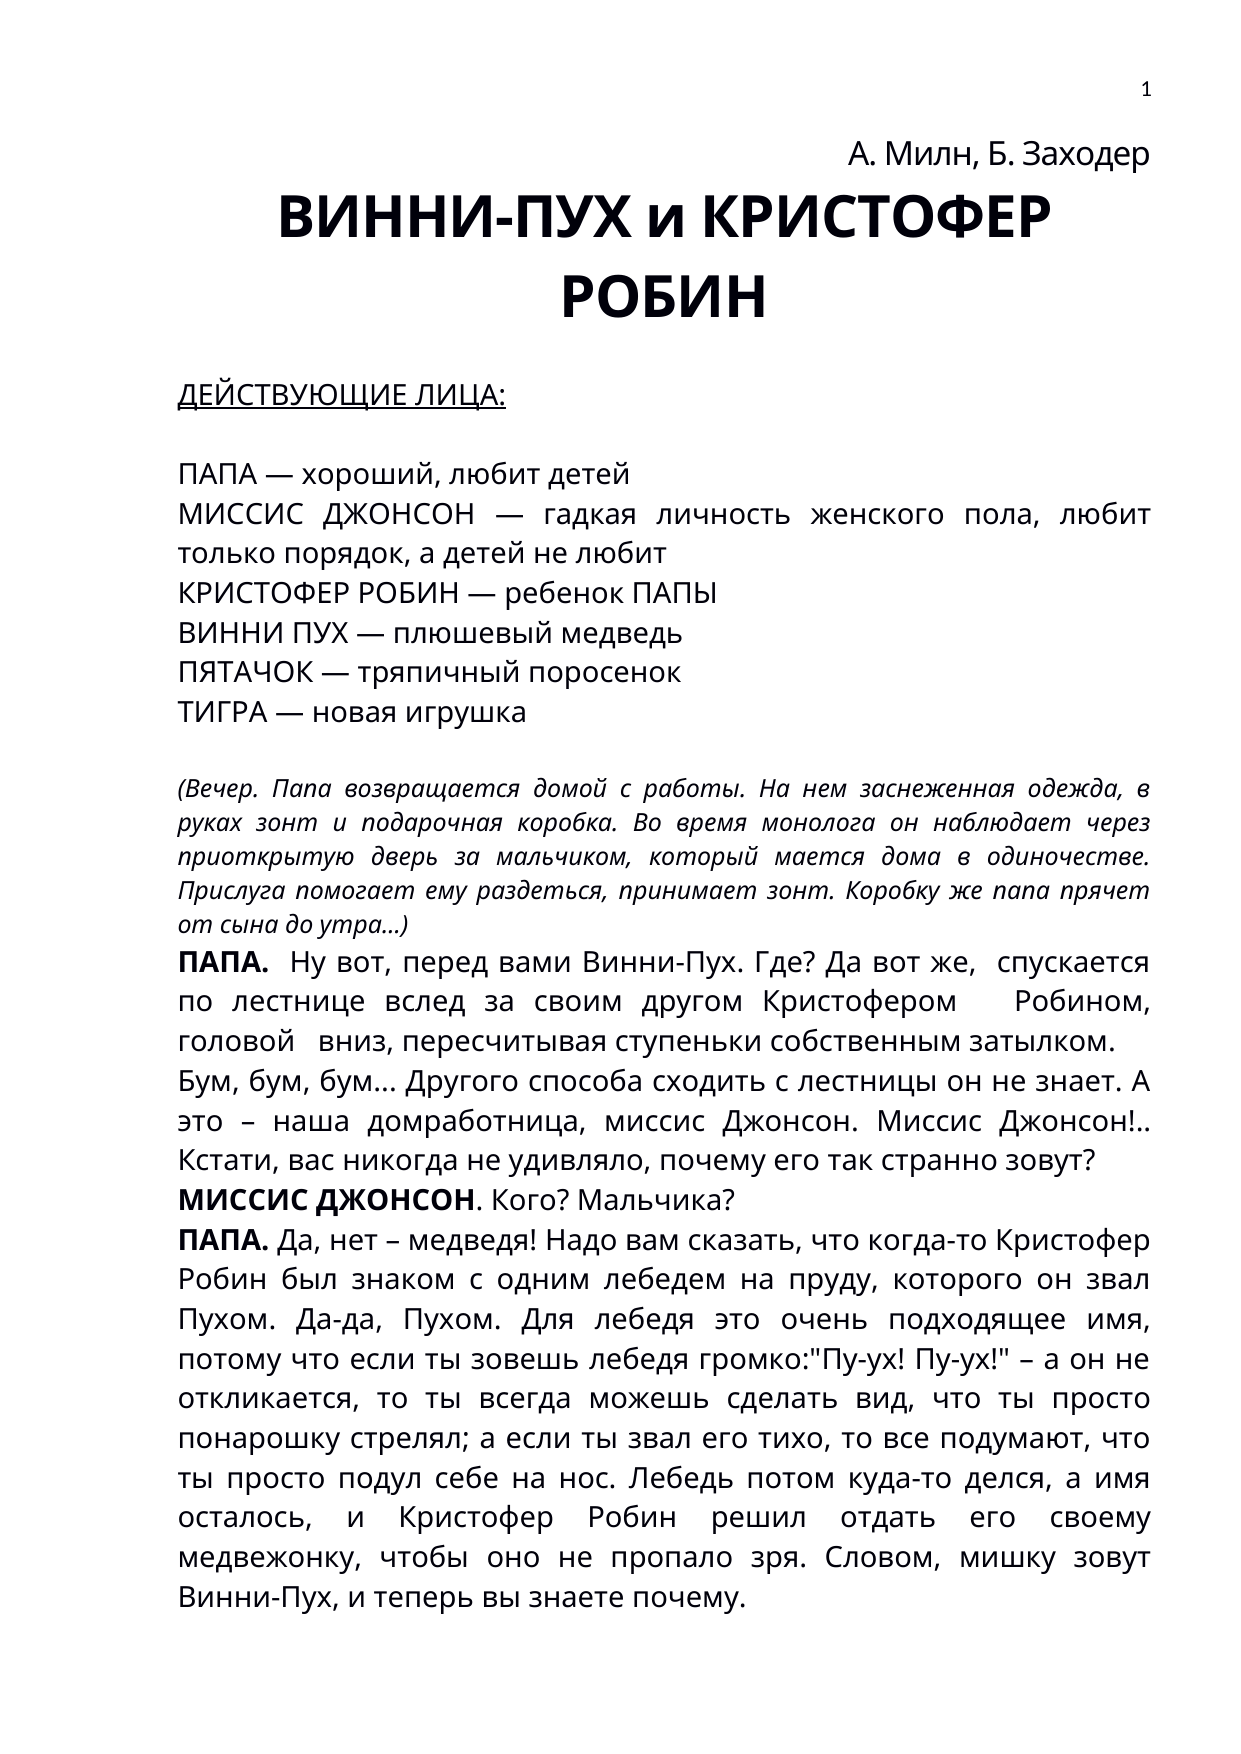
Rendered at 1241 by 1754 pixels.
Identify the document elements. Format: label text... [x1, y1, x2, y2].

text ВИННИ-ПУХ и КРИСТОФЕР РОБИН [177, 175, 1152, 334]
text ПАПА. Ну вот, перед вами Винни-Пух. Где? Да вот же, спускается по лестнице вслед за своим другом Кристофером Робином, головой вниз, пересчитывая ступеньки собственным затылком. [177, 941, 1152, 1060]
text КРИСТОФЕР РОБИН — ребенок ПАПЫ [177, 572, 1152, 612]
text ДЕЙСТВУЮЩИЕ ЛИЦА: [177, 374, 1152, 413]
text МИССИС ДЖОНСОН — гадкая личность женского пола, любит только порядок, а детей не любит [177, 493, 1152, 572]
text ВИННИ ПУХ — плюшевый медведь [177, 612, 1152, 652]
text МИССИС ДЖОНСОН. Кого? Мальчика? [177, 1179, 1152, 1219]
text А. Милн, Б. Заходер [177, 130, 1152, 175]
text ТИГРА — новая игрушка [177, 691, 1152, 731]
text ПЯТАЧОК — тряпичный поросенок [177, 652, 1152, 691]
text ПАПА. Да, нет – медведя! Надо вам сказать, что когда-то Кристофер Робин был знаком с одним лебедем на пруду, которого он звал Пухом. Да-да, Пухом. Для лебедя это очень подходящее имя, потому что если ты зовешь лебедя громко:"Пу-ух! Пу-ух!" – а он не откликается, то ты всегда можешь сделать вид, что ты просто понарошку стрелял; а если ты звал его тихо, то все подумают, что ты просто подул себе на нос. Лебедь потом куда-то делся, а имя осталось, и Кристофер Робин решил отдать его своему медвежонку, чтобы оно не пропало зря. Словом, мишку зовут Винни-Пух, и теперь вы знаете почему. [177, 1219, 1152, 1616]
text ПАПА — хороший, любит детей [177, 453, 1152, 493]
text (Вечер. Папа возвращается домой с работы. На нем заснеженная одежда, в руках зонт и подарочная коробка. Во время монолога он наблюдает через приоткрытую дверь за мальчиком, который мается дома в одиночестве. Прислуга помогает ему раздеться, принимает зонт. Коробку же папа прячет от сына до утра...) [177, 771, 1152, 941]
text Бум, бум, бум... Другого способа сходить с лестницы он не знает. А это – наша домработница, миссис Джонсон. Миссис Джонсон!.. Кстати, вас никогда не удивляло, почему его так странно зовут? [177, 1060, 1152, 1179]
